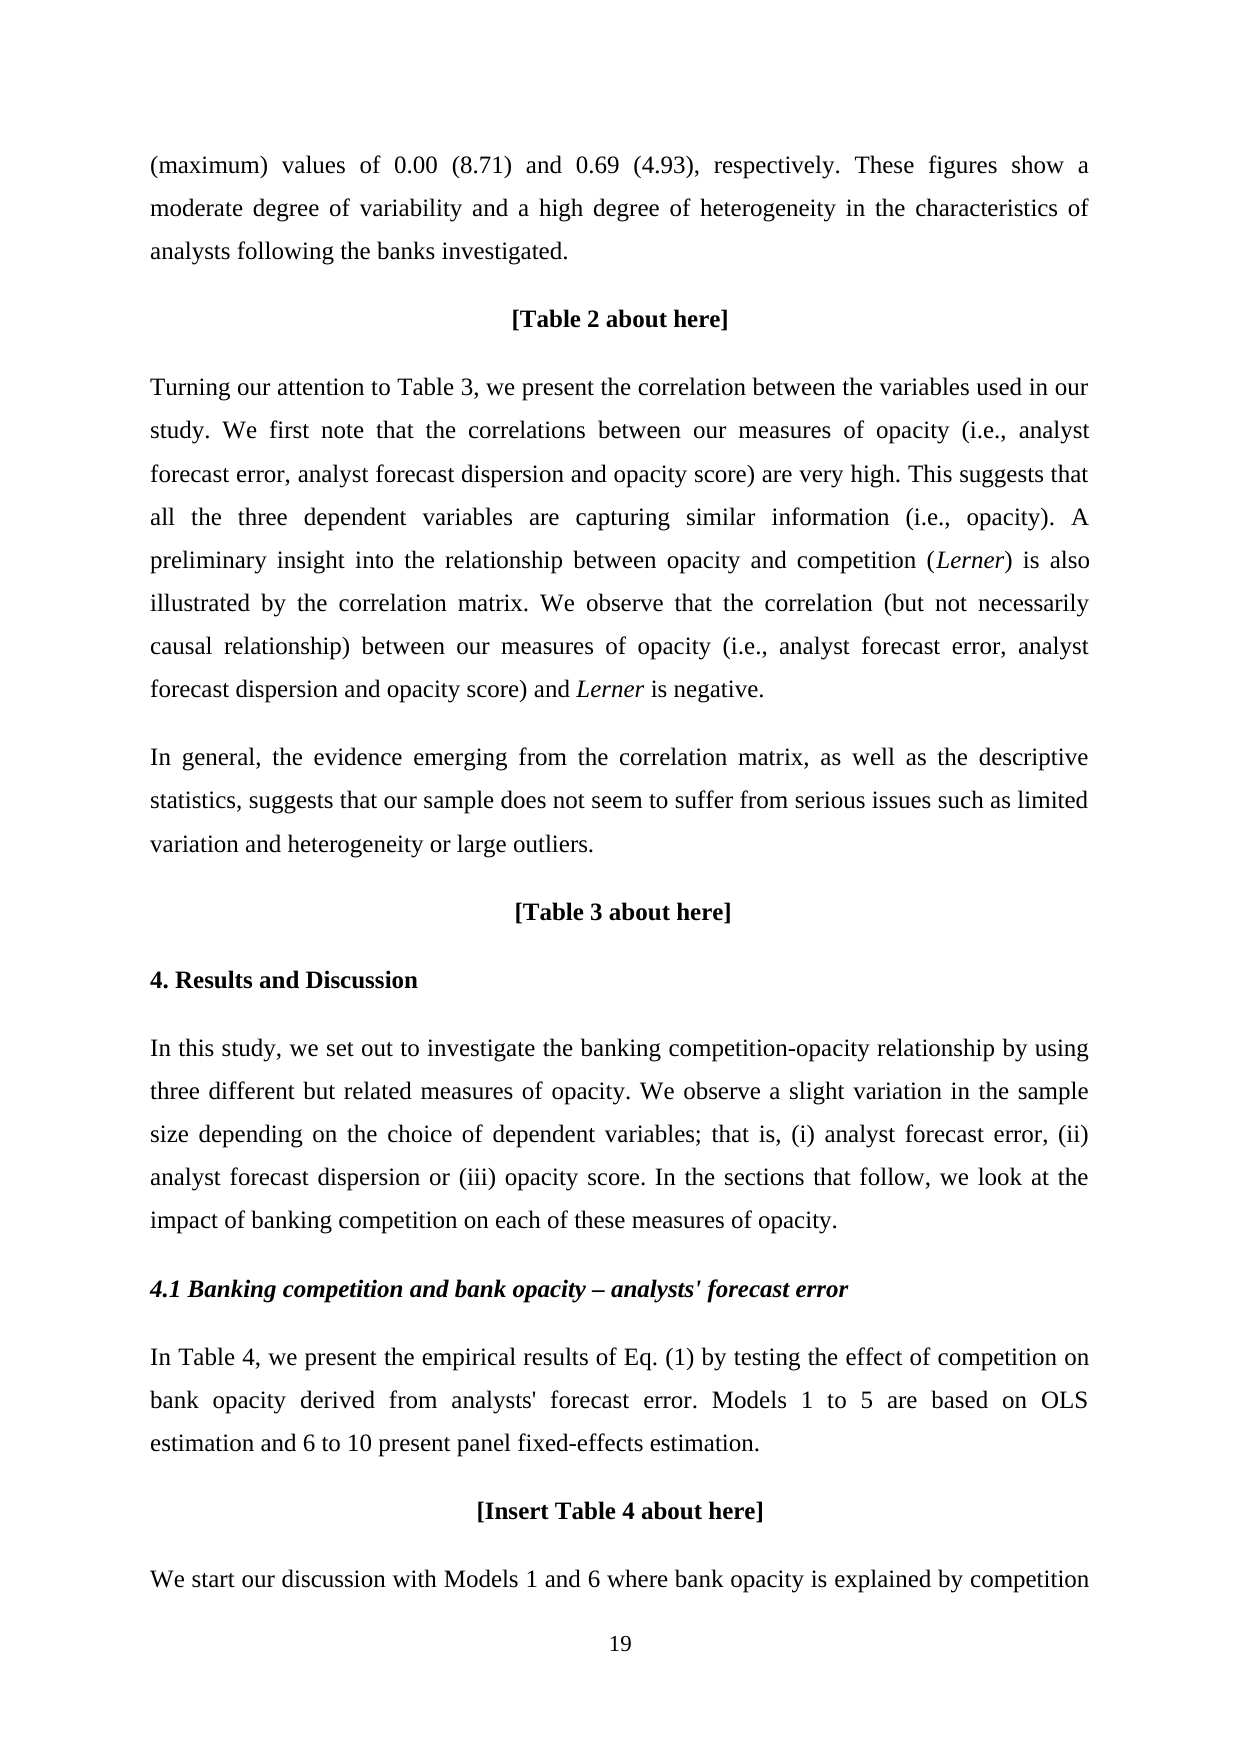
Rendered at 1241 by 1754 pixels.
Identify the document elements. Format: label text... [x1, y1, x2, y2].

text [150, 150, 1090, 265]
text [Table 3 about here] [150, 897, 1090, 926]
text 4. Results and Discussion [150, 965, 1090, 994]
text In Table 4, we present the empirical results of Eq. (1) by testing the effect of competition on bank opacity derived from analysts' forecast error. Models 1 to 5 are based on OLS estimation and 6 to 10 present panel fixed-effects estimation. [150, 1342, 1090, 1457]
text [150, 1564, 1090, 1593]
text 4.1 Banking competition and bank opacity – analysts' forecast error [150, 1274, 1090, 1302]
text In general, the evidence emerging from the correlation matrix, as well as the descriptive statistics, suggests that our sample does not seem to suffer from serious issues such as limited variation and heterogeneity or large outliers. [150, 742, 1090, 857]
text [Insert Table 4 about here] [150, 1496, 1090, 1525]
text Turning our attention to Table 3, we present the correlation between the variables used in our study. We first note that the correlations between our measures of opacity (i.e., analyst forecast error, analyst forecast dispersion and opacity score) are very high. This suggests that all the three dependent variables are capturing similar information (i.e., opacity). A preliminary insight into the relationship between opacity and competition (Lerner) is also illustrated by the correlation matrix. We observe that the correlation (but not necessarily causal relationship) between our measures of opacity (i.e., analyst forecast error, analyst forecast dispersion and opacity score) and Lerner is negative. [150, 372, 1090, 703]
text [Table 2 about here] [150, 304, 1090, 333]
text In this study, we set out to investigate the banking competition-opacity relationship by using three different but related measures of opacity. We observe a slight variation in the sample size depending on the choice of dependent variables; that is, (i) analyst forecast error, (ii) analyst forecast dispersion or (iii) opacity score. In the sections that follow, we look at the impact of banking competition on each of these measures of opacity. [150, 1033, 1090, 1234]
